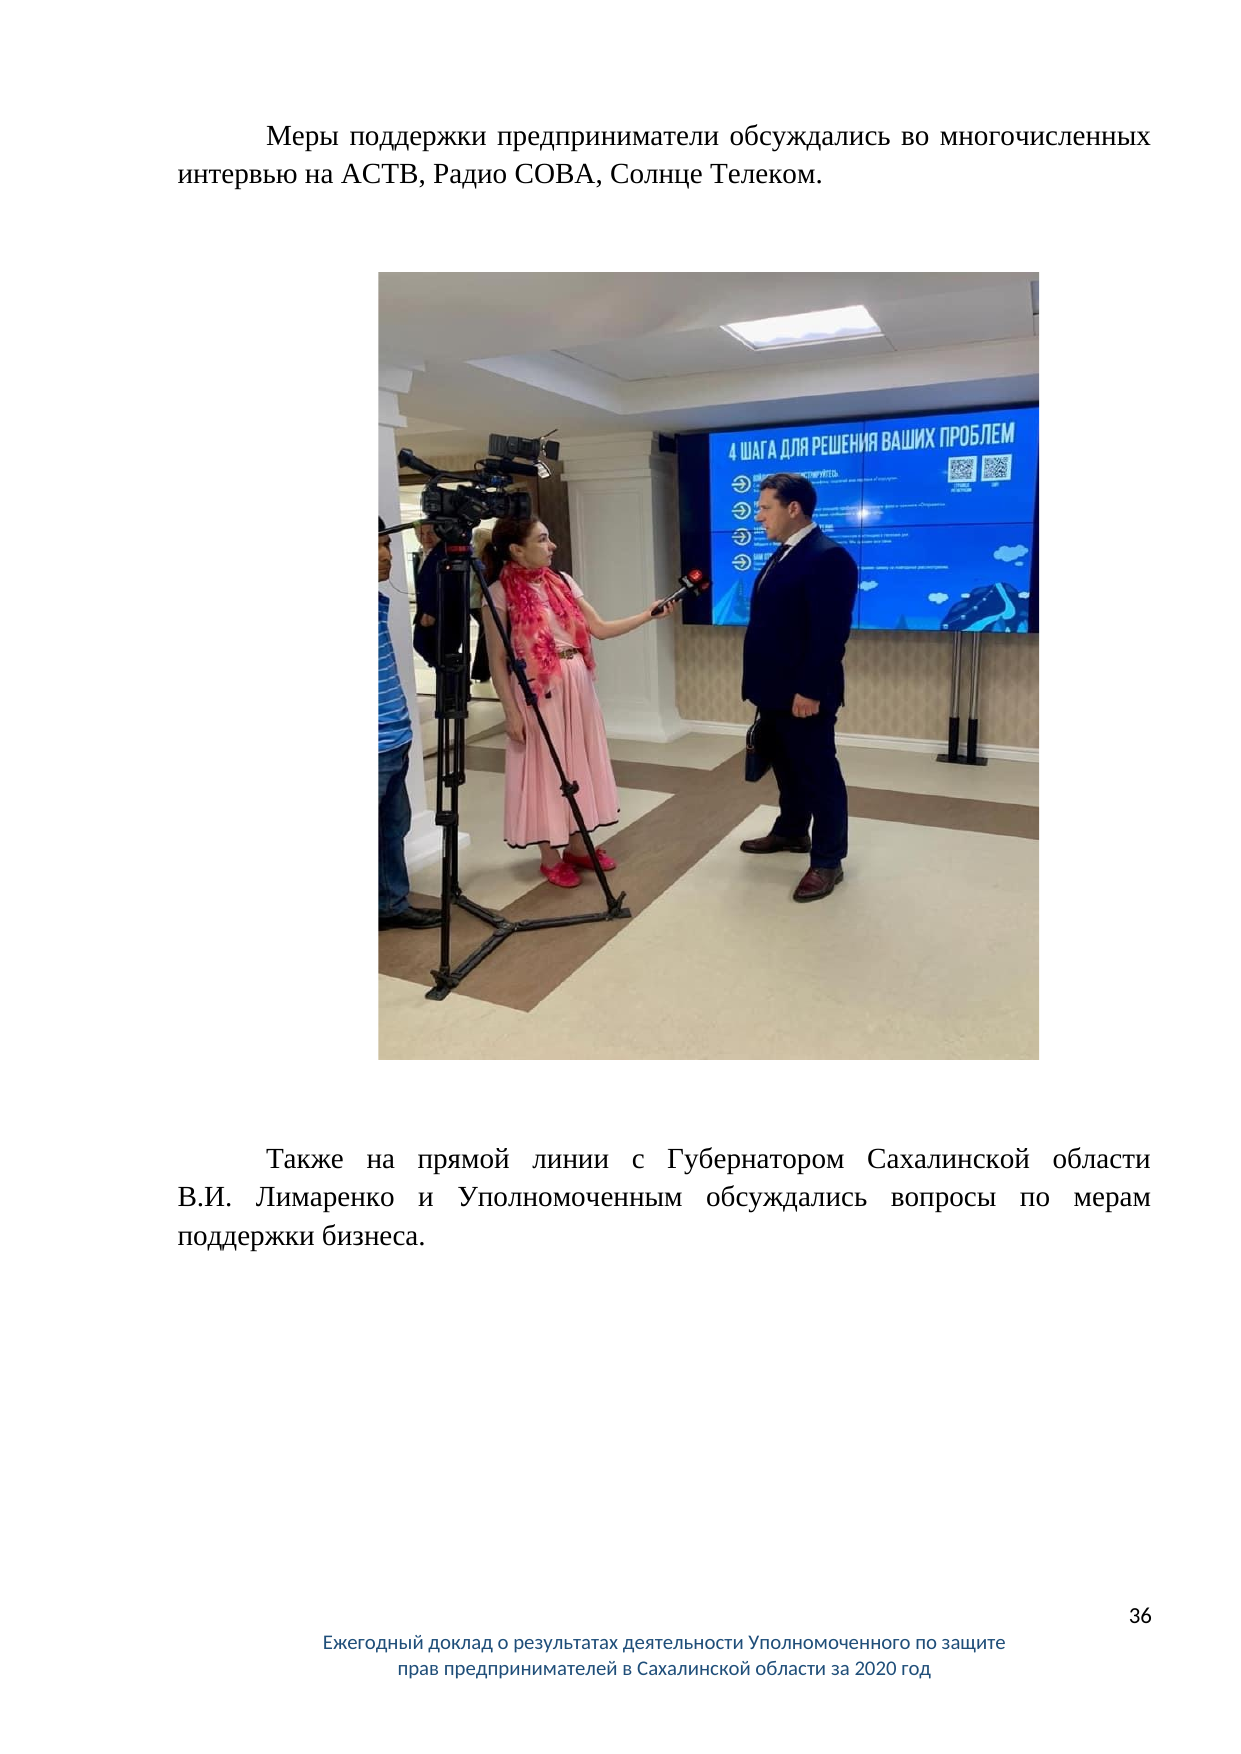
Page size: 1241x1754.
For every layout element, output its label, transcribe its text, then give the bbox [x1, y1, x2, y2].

picture [378, 272, 1040, 1060]
text Меры поддержки предприниматели обсуждались во многочисленных интервью на АСТВ, Радио СОВА, Солнце Телеком. [177, 118, 1152, 190]
text Также на прямой линии с Губернатором Сахалинской области В.И. Лимаренко и Уполномоченным обсуждались вопросы по мерам поддержки бизнеса. [177, 1141, 1152, 1251]
